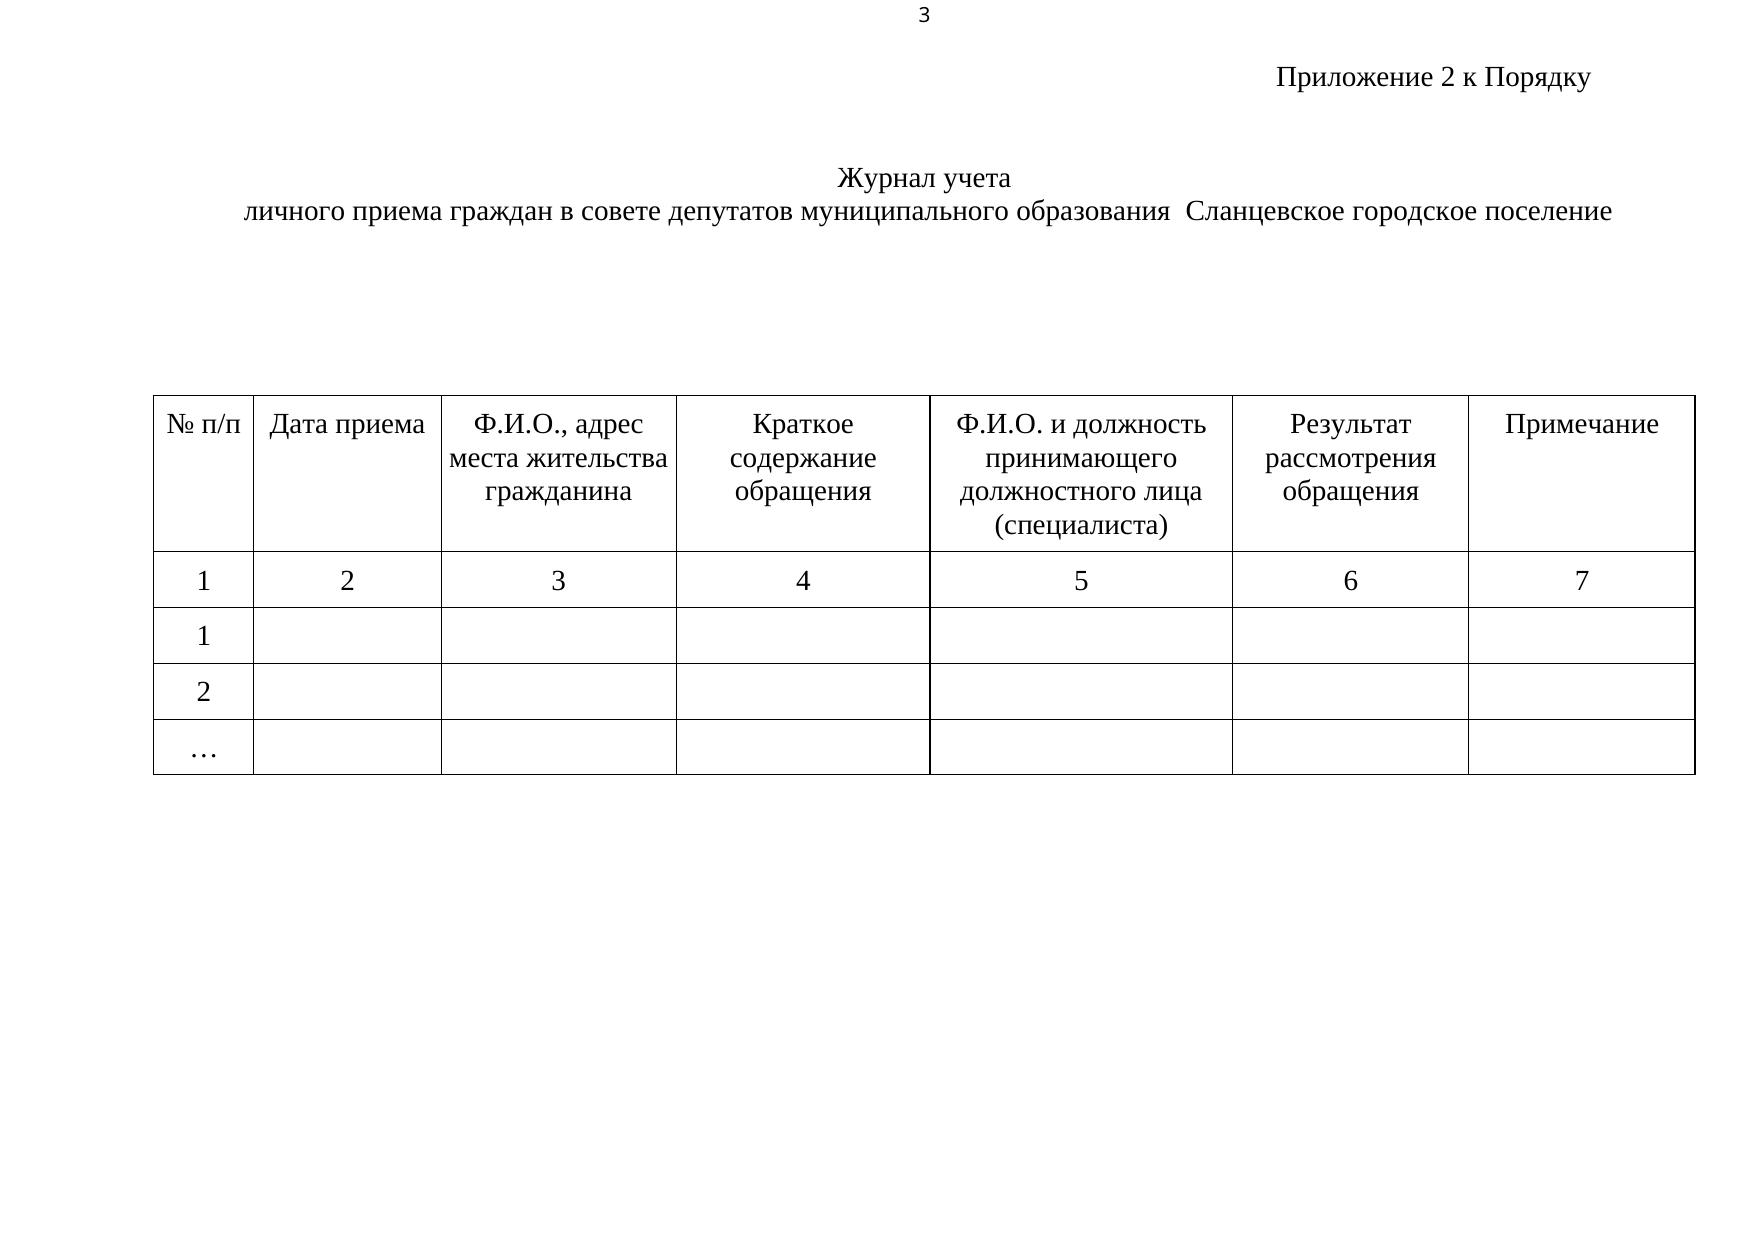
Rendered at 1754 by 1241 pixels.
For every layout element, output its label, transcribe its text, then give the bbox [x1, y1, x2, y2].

table_cell [931, 664, 1232, 718]
table_cell 5 [931, 552, 1232, 607]
table_cell [254, 720, 441, 774]
table_cell [1233, 720, 1468, 774]
text Приложение 2 к Порядку [1172, 59, 1695, 93]
table_cell [931, 608, 1232, 663]
table_header Краткое содержание обращения [677, 396, 929, 551]
table_cell [677, 664, 929, 718]
table_cell 6 [1233, 552, 1468, 607]
table_cell [1469, 720, 1694, 774]
table_cell [254, 608, 441, 663]
table_header Ф.И.О. и должность принимающего должностного лица (специалиста) [931, 396, 1232, 551]
text Журнал учета [153, 160, 1695, 193]
table_header Ф.И.О., адрес места жительства гражданина [442, 396, 676, 551]
table_cell 3 [442, 552, 676, 607]
table_cell [1233, 608, 1468, 663]
table_cell [1469, 608, 1694, 663]
table_cell 1 [154, 552, 253, 607]
table_cell [254, 664, 441, 718]
text личного приема граждан в совете депутатов муниципального образования Сланцевское городское поселение [153, 193, 1695, 227]
table_cell [677, 608, 929, 663]
table_cell [1469, 664, 1694, 718]
table_cell [677, 720, 929, 774]
table_header Дата приема [254, 396, 441, 551]
table_cell 2 [154, 664, 253, 718]
table_cell … [154, 720, 253, 774]
table_cell [931, 720, 1232, 774]
table_cell [442, 664, 676, 718]
table_header Результат рассмотрения обращения [1233, 396, 1468, 551]
table_cell [442, 608, 676, 663]
table_cell 7 [1469, 552, 1694, 607]
table_cell 1 [154, 608, 253, 663]
table_header № п/п [154, 396, 253, 551]
table_cell [442, 720, 676, 774]
table_header Примечание [1469, 396, 1694, 551]
table_cell 4 [677, 552, 929, 607]
table_cell 2 [254, 552, 441, 607]
table_cell [1233, 664, 1468, 718]
